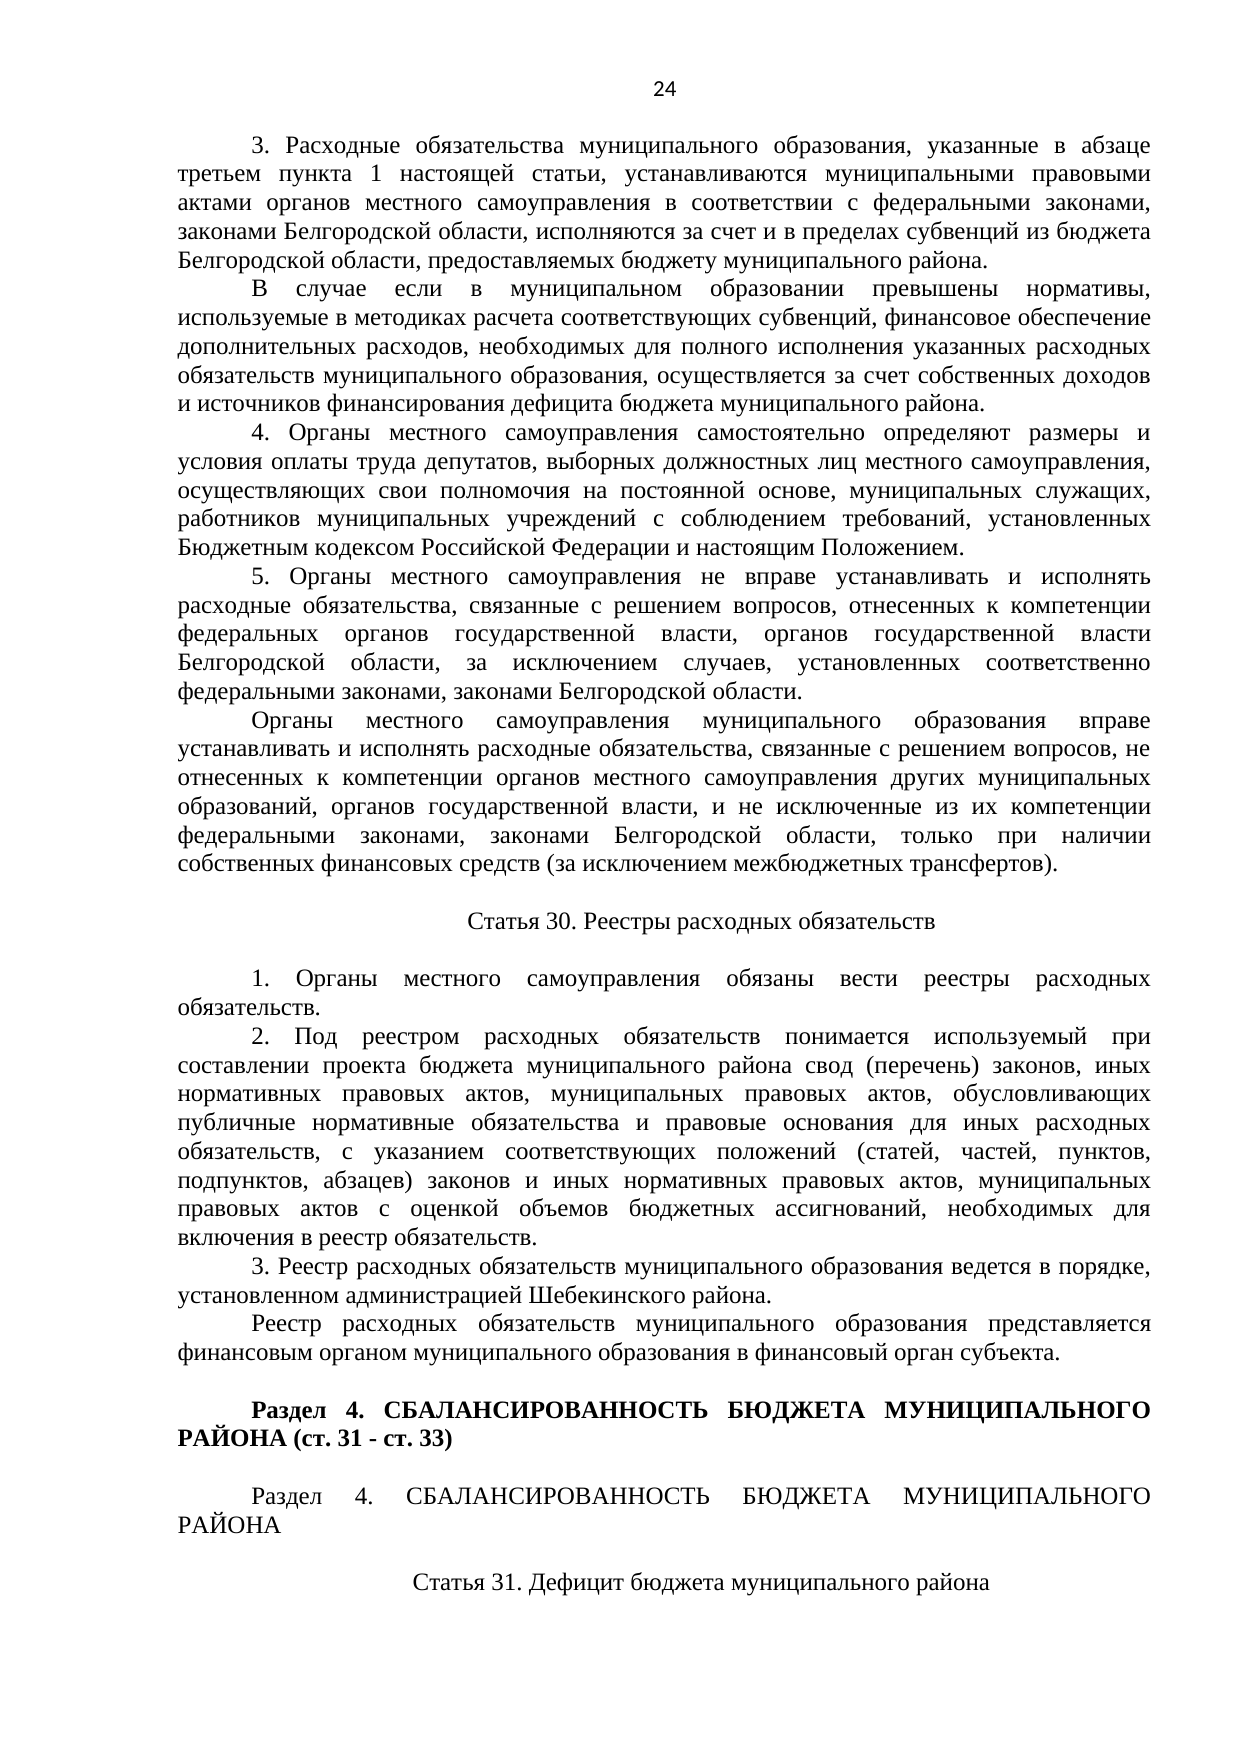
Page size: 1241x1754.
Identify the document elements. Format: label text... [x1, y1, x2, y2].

text 5. Органы местного самоуправления не вправе устанавливать и исполнять расходные обязательства, связанные с решением вопросов, отнесенных к компетенции федеральных органов государственной власти, органов государственной власти Белгородской области, за исключением случаев, установленных соответственно федеральными законами, законами Белгородской области. [177, 561, 1152, 705]
text 2. Под реестром расходных обязательств понимается используемый при составлении проекта бюджета муниципального района свод (перечень) законов, иных нормативных правовых актов, муниципальных правовых актов, обусловливающих публичные нормативные обязательства и правовые основания для иных расходных обязательств, с указанием соответствующих положений (статей, частей, пунктов, подпунктов, абзацев) законов и иных нормативных правовых актов, муниципальных правовых актов с оценкой объемов бюджетных ассигнований, необходимых для включения в реестр обязательств. [177, 1021, 1152, 1251]
text Статья 30. Реестры расходных обязательств [177, 906, 1152, 935]
text 1. Органы местного самоуправления обязаны вести реестры расходных обязательств. [177, 963, 1152, 1021]
text Раздел 4. СБАЛАНСИРОВАННОСТЬ БЮДЖЕТА МУНИЦИПАЛЬНОГО РАЙОНА [177, 1481, 1152, 1538]
text Статья 31. Дефицит бюджета муниципального района [177, 1567, 1152, 1596]
text Раздел 4. СБАЛАНСИРОВАННОСТЬ БЮДЖЕТА МУНИЦИПАЛЬНОГО РАЙОНА (ст. 31 - ст. 33) [177, 1395, 1152, 1452]
text 3. Реестр расходных обязательств муниципального образования ведется в порядке, установленном администрацией Шебекинского района. [177, 1251, 1152, 1308]
text Органы местного самоуправления муниципального образования вправе устанавливать и исполнять расходные обязательства, связанные с решением вопросов, не отнесенных к компетенции органов местного самоуправления других муниципальных образований, органов государственной власти, и не исключенные из их компетенции федеральными законами, законами Белгородской области, только при наличии собственных финансовых средств (за исключением межбюджетных трансфертов). [177, 705, 1152, 877]
text Реестр расходных обязательств муниципального образования представляется финансовым органом муниципального образования в финансовый орган субъекта. [177, 1308, 1152, 1366]
text 4. Органы местного самоуправления самостоятельно определяют размеры и условия оплаты труда депутатов, выборных должностных лиц местного самоуправления, осуществляющих свои полномочия на постоянной основе, муниципальных служащих, работников муниципальных учреждений с соблюдением требований, установленных Бюджетным кодексом Российской Федерации и настоящим Положением. [177, 417, 1152, 561]
text В случае если в муниципальном образовании превышены нормативы, используемые в методиках расчета соответствующих субвенций, финансовое обеспечение дополнительных расходов, необходимых для полного исполнения указанных расходных обязательств муниципального образования, осуществляется за счет собственных доходов и источников финансирования дефицита бюджета муниципального района. [177, 273, 1152, 417]
text 3. Расходные обязательства муниципального образования, указанные в абзаце третьем пункта 1 настоящей статьи, устанавливаются муниципальными правовыми актами органов местного самоуправления в соответствии с федеральными законами, законами Белгородской области, исполняются за счет и в пределах субвенций из бюджета Белгородской области, предоставляемых бюджету муниципального района. [177, 130, 1152, 273]
